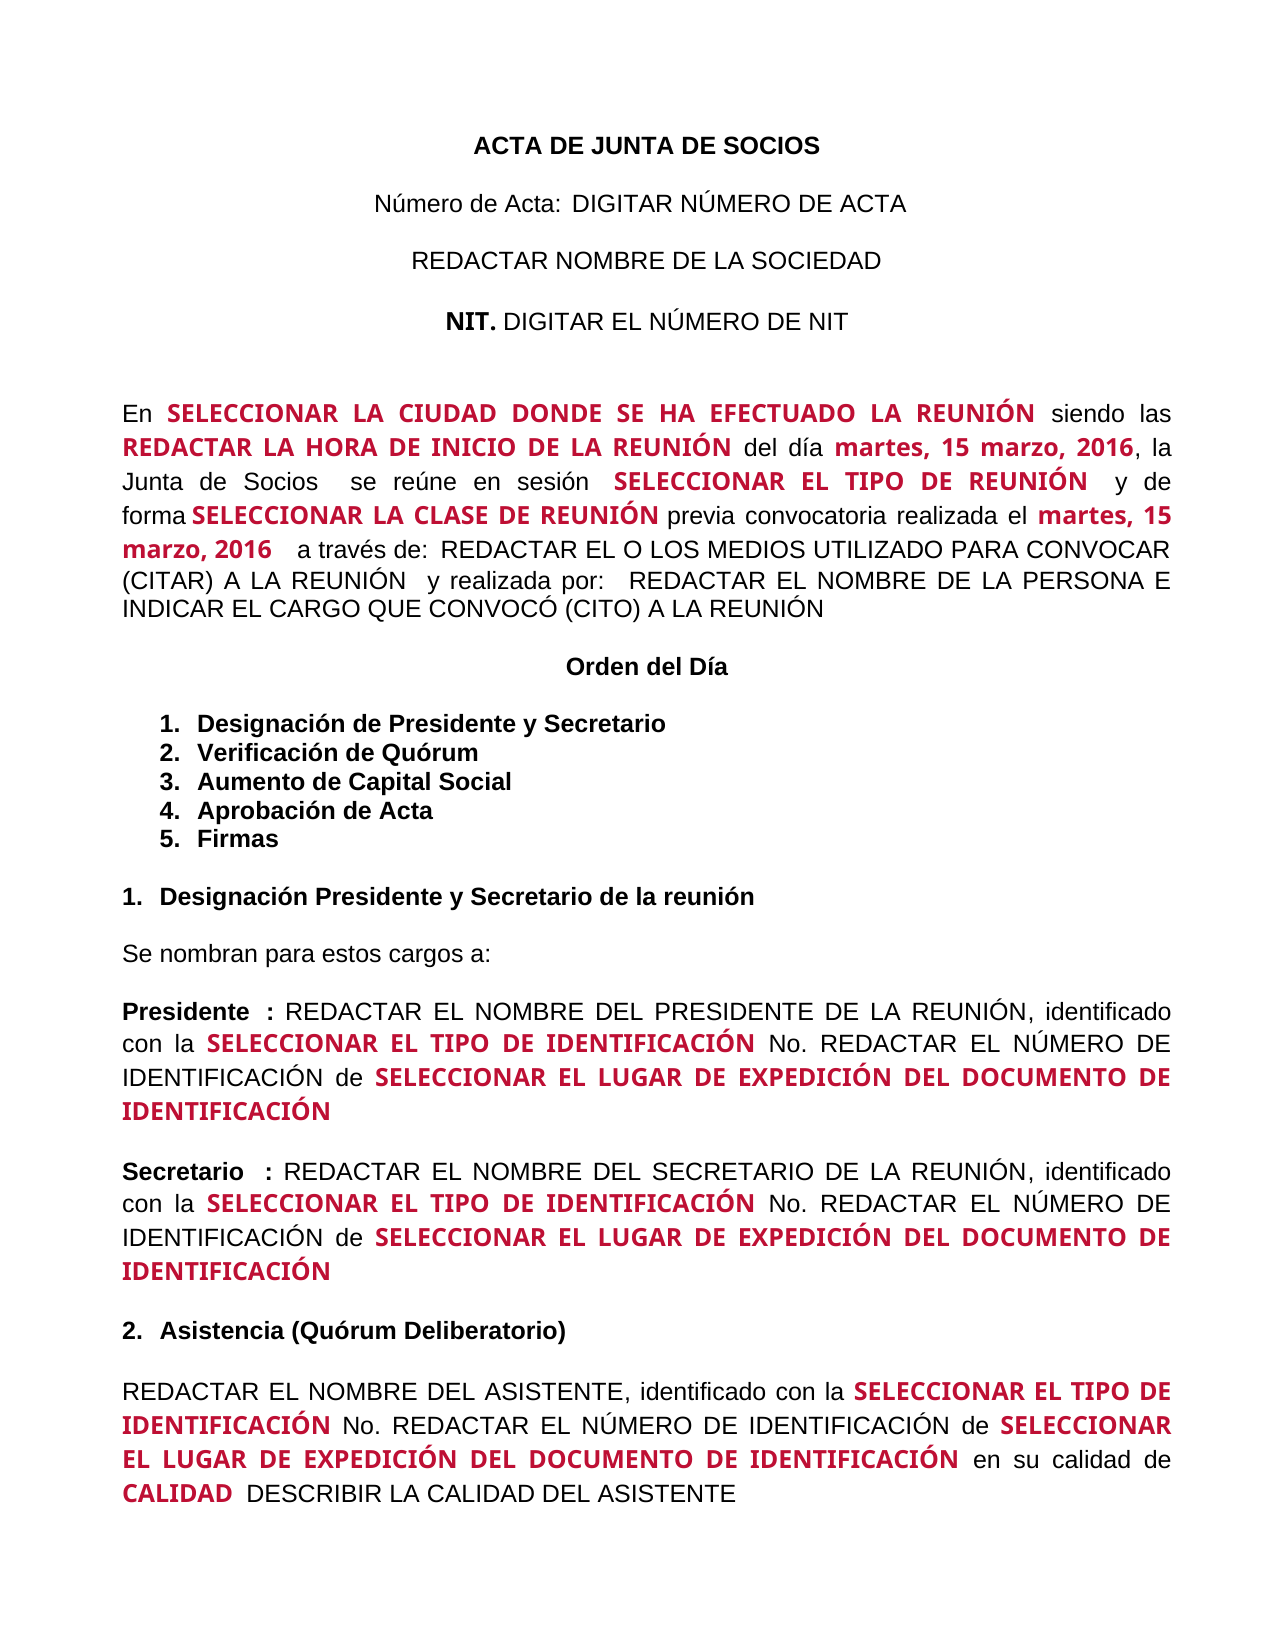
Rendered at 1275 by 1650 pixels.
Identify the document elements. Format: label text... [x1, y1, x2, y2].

text Orden del Día [122, 652, 1172, 681]
text NIT. [122, 304, 1172, 338]
text Se nombran para estos cargos a: [122, 939, 1172, 968]
list Asistencia (Quórum Deliberatorio) [122, 1316, 1172, 1345]
text Número de Acta: [122, 189, 1172, 217]
list Designación de Presidente y Secretario [159, 709, 1172, 738]
text Secretario: , identificado con la No. de [122, 1157, 1172, 1287]
text En siendo las del día , la Junta de Socios se reúne en sesión y de formaprevia convocatoria realizada el a través de: y realizada por: [122, 395, 1172, 623]
list Verificación de Quórum [159, 738, 1172, 767]
list Aprobación de Acta [159, 796, 1172, 824]
text ACTA DE JUNTA DE SOCIOS [122, 131, 1172, 160]
text Presidente: , identificado con la No. de [122, 997, 1172, 1128]
list Firmas [159, 824, 1172, 853]
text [122, 1374, 1172, 1510]
list Aumento de Capital Social [159, 767, 1172, 796]
list Designación Presidente y Secretario de la reunión. [122, 882, 1172, 911]
